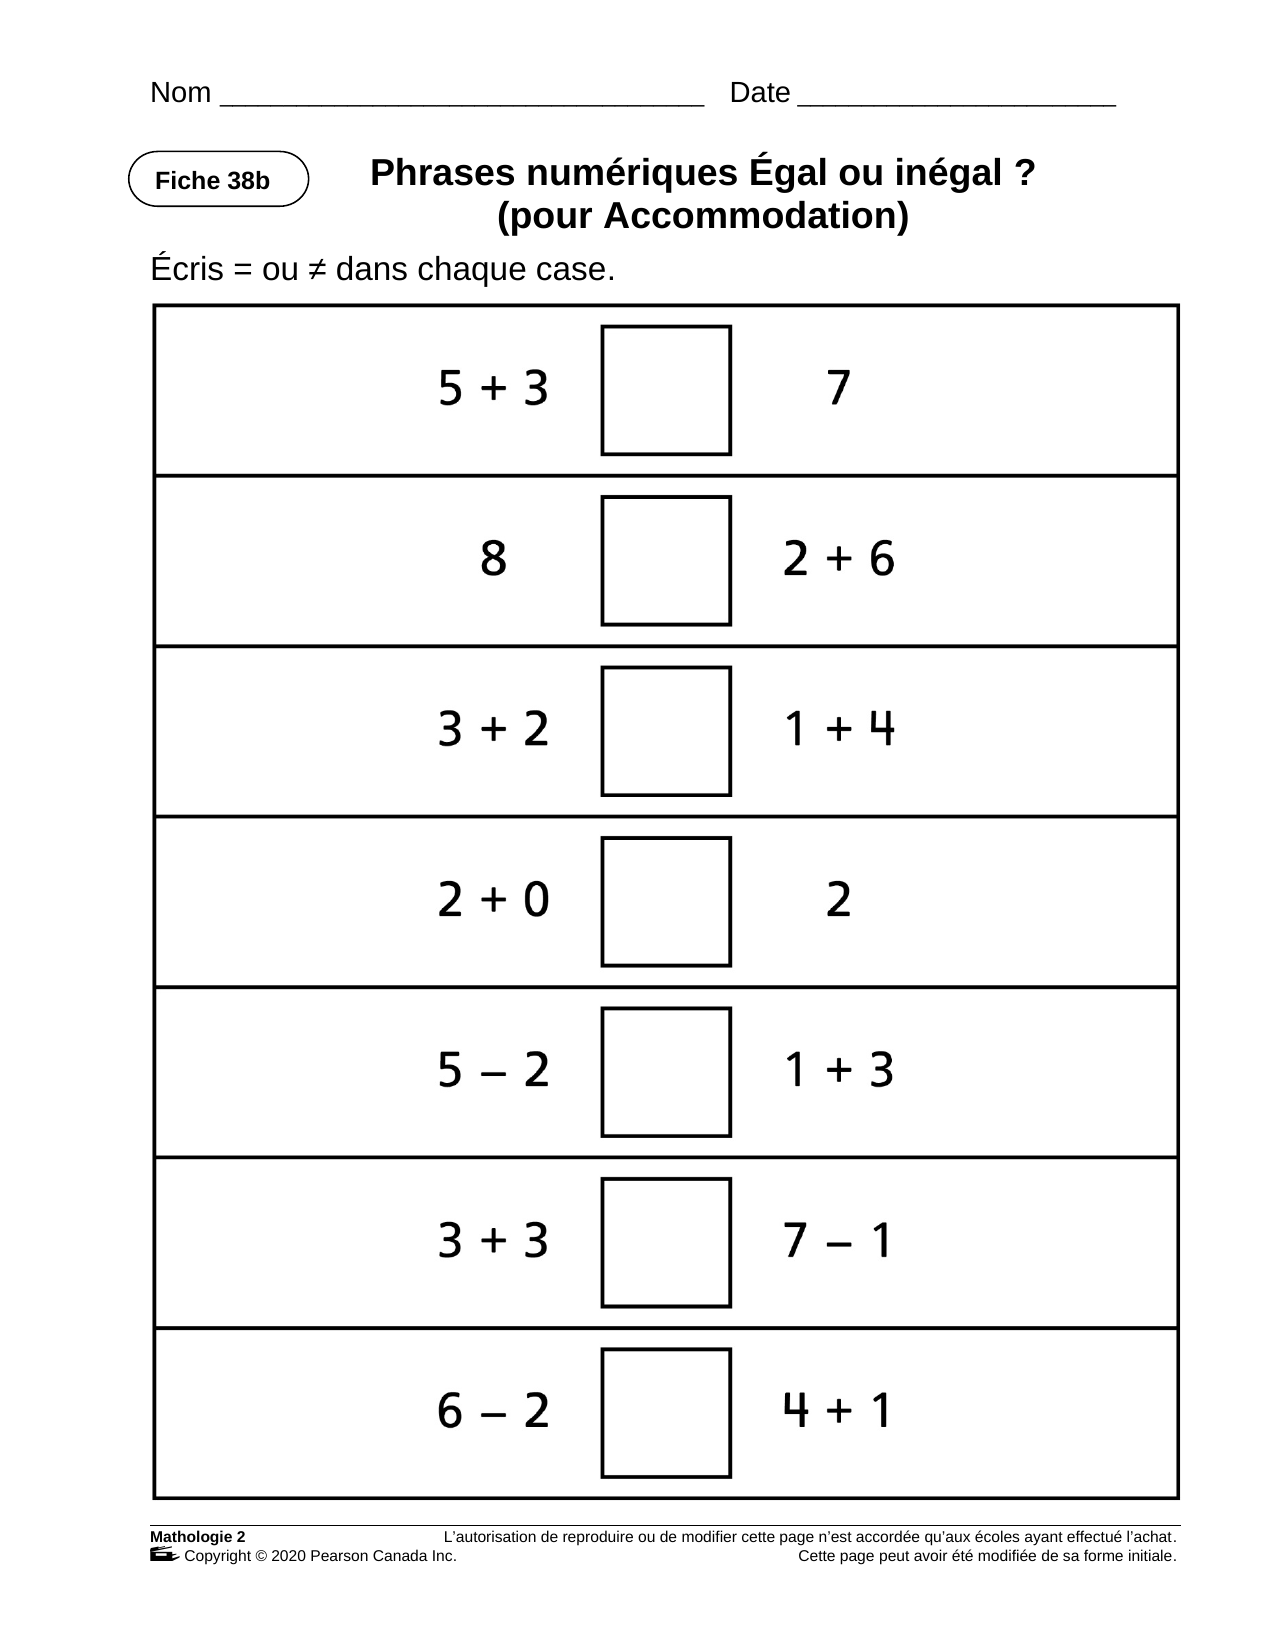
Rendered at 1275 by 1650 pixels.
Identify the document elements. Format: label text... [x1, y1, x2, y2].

text Phrases numériques Égal ou inégal ? (pour Accommodation) [225, 150, 1181, 236]
picture [150, 1546, 180, 1561]
picture [150, 301, 1182, 1502]
text Écris = ou ≠ dans chaque case. [150, 249, 1181, 287]
